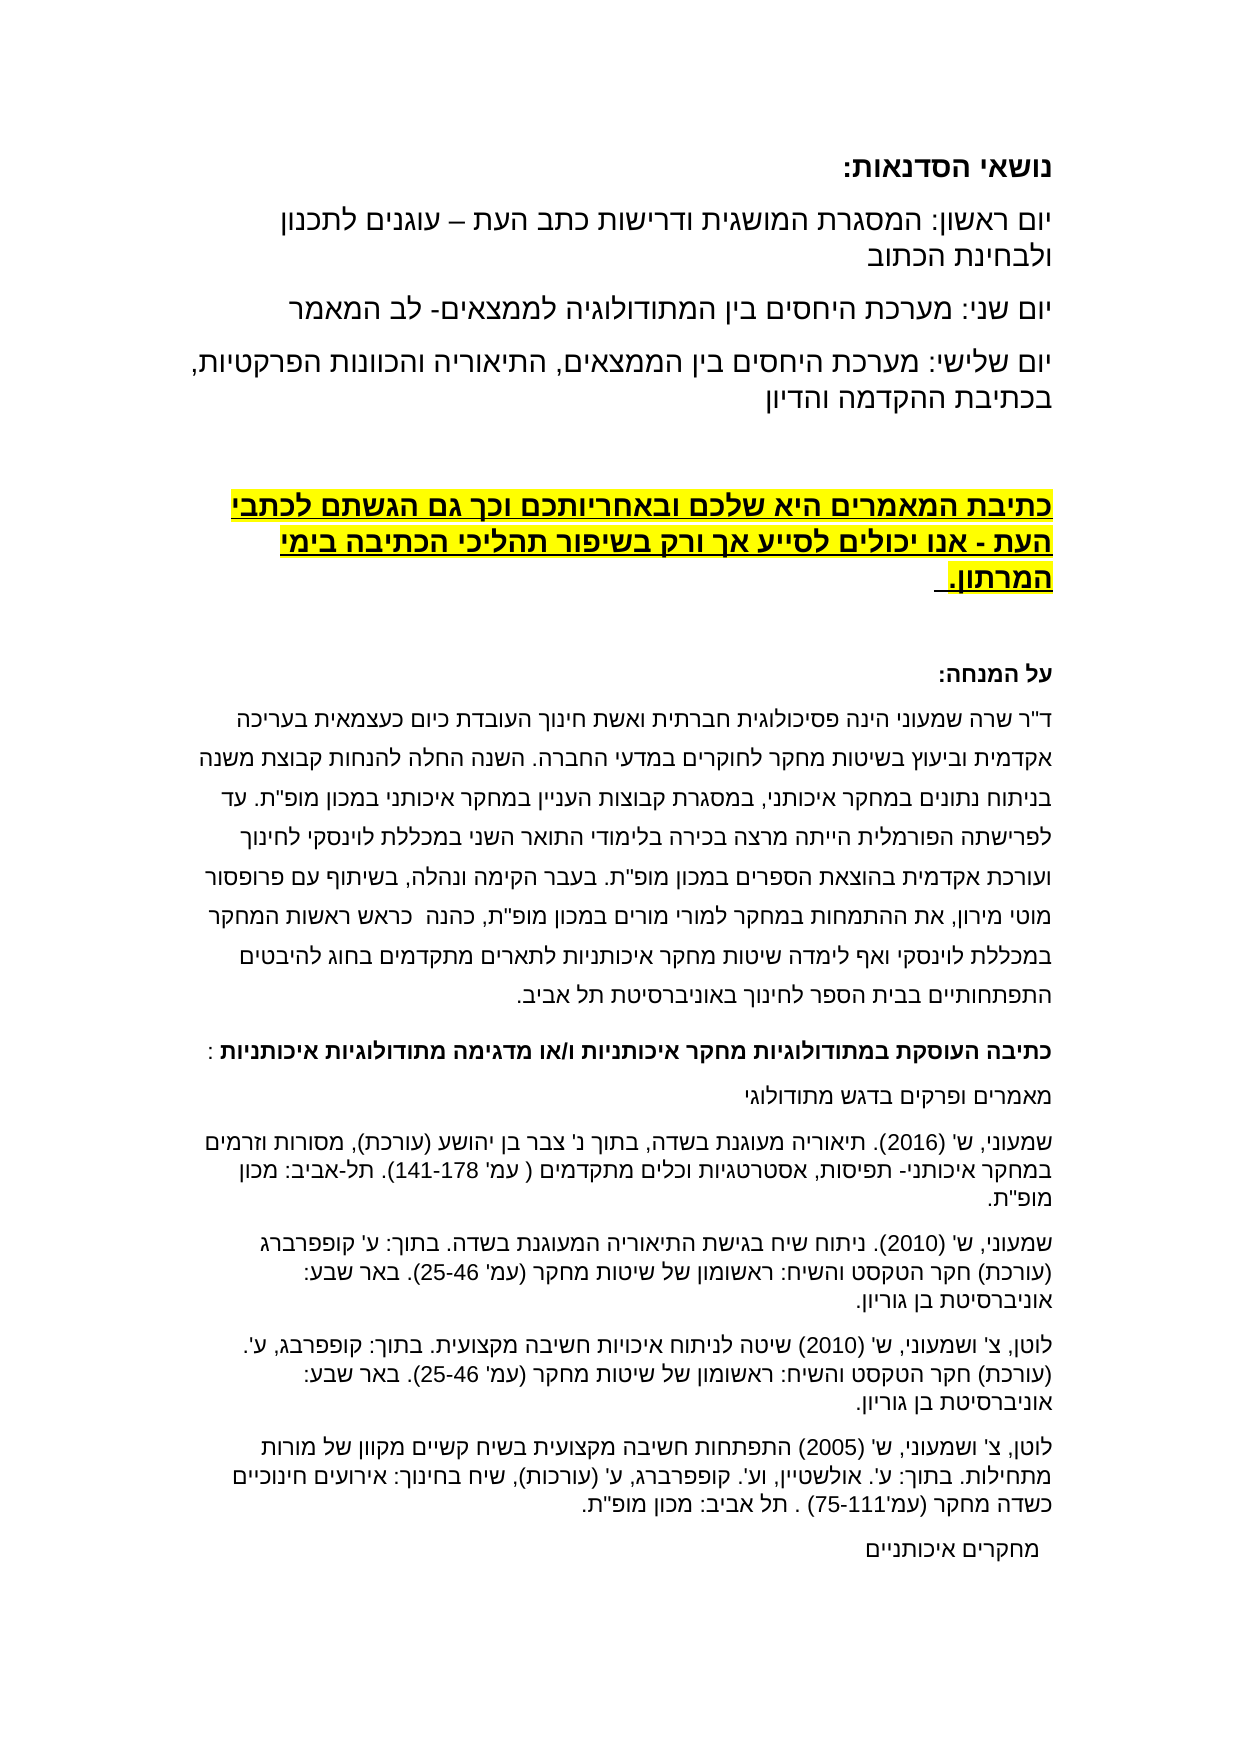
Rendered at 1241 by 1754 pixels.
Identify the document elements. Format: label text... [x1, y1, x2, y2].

text על המנחה: [187, 661, 1053, 687]
text מאמרים ופרקים בדגש מתודולוגי [187, 1083, 1053, 1110]
text יום שני: מערכת היחסים בין המתודולוגיה לממצאים- לב המאמר [187, 292, 1053, 325]
text לוטן, צ' ושמעוני, ש' (2010) שיטה לניתוח איכויות חשיבה מקצועית. בתוך: קופפרבג, ע'. (עורכת) חקר הטקסט והשיח: ראשומון של שיטות מחקר (עמ' 25-46). באר שבע: אוניברסיטת בן גוריון. [187, 1332, 1053, 1416]
text ד"ר שרה שמעוני הינה פסיכולוגית חברתית ואשת חינוך העובדת כיום כעצמאית בעריכה אקדמית וביעוץ בשיטות מחקר לחוקרים במדעי החברה. השנה החלה להנחות קבוצת משנה בניתוח נתונים במחקר איכותני, במסגרת קבוצות העניין במחקר איכותני במכון מופ"ת. עד לפרישתה הפורמלית הייתה מרצה בכירה בלימודי התואר השני במכללת לוינסקי לחינוך ועורכת אקדמית בהוצאת הספרים במכון מופ"ת. בעבר הקימה ונהלה, בשיתוף עם פרופסור מוטי מירון, את ההתמחות במחקר למורי מורים במכון מופ"ת, כהנה כראש ראשות המחקר במכללת לוינסקי ואף לימדה שיטות מחקר איכותניות לתארים מתקדמים בחוג להיבטים התפתחותיים בבית הספר לחינוך באוניברסיטת תל אביב. [187, 706, 1053, 1008]
text יום ראשון: המסגרת המושגית ודרישות כתב העת – עוגנים לתכנון ולבחינת הכתוב [187, 203, 1053, 272]
text שמעוני, ש' (2010). ניתוח שיח בגישת התיאוריה המעוגנת בשדה. בתוך: ע' קופפרברג (עורכת) חקר הטקסט והשיח: ראשומון של שיטות מחקר (עמ' 25-46). באר שבע: אוניברסיטת בן גוריון. [187, 1230, 1053, 1314]
text יום שלישי: מערכת היחסים בין הממצאים, התיאוריה והכוונות הפרקטיות, בכתיבת ההקדמה והדיון [187, 344, 1053, 414]
text לוטן, צ' ושמעוני, ש' (2005) התפתחות חשיבה מקצועית בשיח קשיים מקוון של מורות מתחילות. בתוך: ע'. אולשטיין, וע'. קופפרברג, ע' (עורכות), שיח בחינוך: אירועים חינוכיים כשדה מחקר (עמ'75-111) . תל אביב: מכון מופ"ת. [187, 1434, 1053, 1518]
text נושאי הסדנאות: [187, 150, 1053, 183]
text שמעוני, ש' (2016). תיאוריה מעוגנת בשדה, בתוך נ' צבר בן יהושע (עורכת), מסורות וזרמים במחקר איכותני- תפיסות, אסטרטגיות וכלים מתקדמים ( עמ' 141-178). תל-אביב: מכון מופ"ת. [187, 1128, 1053, 1212]
text כתיבה העוסקת במתודולוגיות מחקר איכותניות ו/או מדגימה מתודולוגיות איכותניות : [187, 1038, 1053, 1064]
text כתיבת המאמרים היא שלכם ובאחריותכם וכך גם הגשתם לכתבי העת - אנו יכולים לסייע אך ורק בשיפור תהליכי הכתיבה בימי המרתון. [187, 489, 1053, 594]
text מחקרים איכותניים [187, 1536, 1053, 1563]
